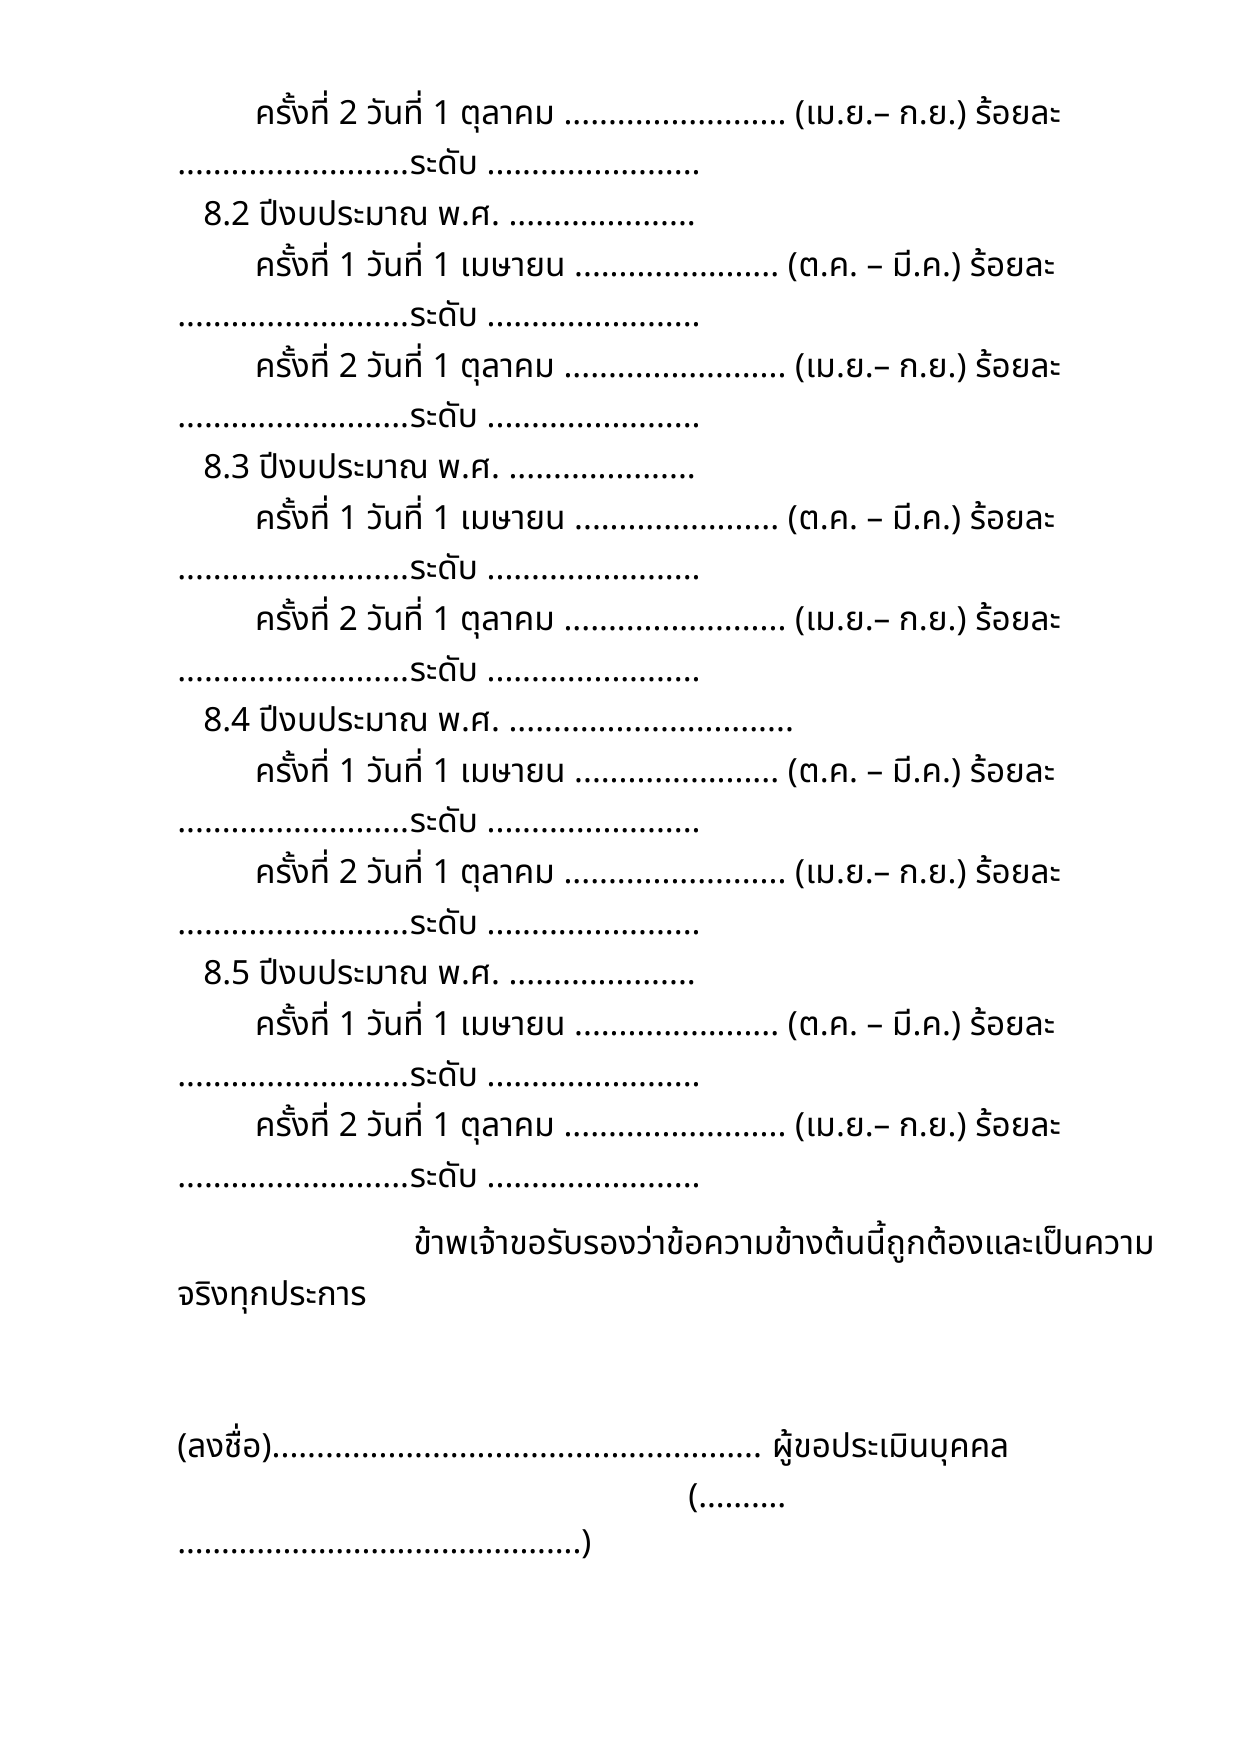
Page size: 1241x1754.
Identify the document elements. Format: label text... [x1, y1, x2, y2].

text ครั้งที่ 1 วันที่ 1 เมษายน ....................... (ต.ค. – มี.ค.) ร้อยละ ..........................ระดับ ........................ [177, 1000, 1157, 1101]
text ครั้งที่ 2 วันที่ 1 ตุลาคม ......................... (เม.ย.– ก.ย.) ร้อยละ ..........................ระดับ ........................ [177, 88, 1157, 190]
text (ลงชื่อ)....................................................... ผู้ขอประเมินบุคคล [177, 1394, 1157, 1472]
text ครั้งที่ 1 วันที่ 1 เมษายน ....................... (ต.ค. – มี.ค.) ร้อยละ ..........................ระดับ ........................ [177, 240, 1157, 342]
text ครั้งที่ 1 วันที่ 1 เมษายน ....................... (ต.ค. – มี.ค.) ร้อยละ ..........................ระดับ ........................ [177, 747, 1157, 848]
text 8.5 ปีงบประมาณ พ.ศ. ..................... [177, 949, 1157, 1000]
text (……….……………………………………….) [177, 1472, 1157, 1563]
text 8.4 ปีงบประมาณ พ.ศ. ................................ [177, 696, 1157, 747]
text ครั้งที่ 2 วันที่ 1 ตุลาคม ......................... (เม.ย.– ก.ย.) ร้อยละ ..........................ระดับ ........................ [177, 848, 1157, 949]
text ครั้งที่ 2 วันที่ 1 ตุลาคม ......................... (เม.ย.– ก.ย.) ร้อยละ ..........................ระดับ ........................ [177, 342, 1157, 443]
text 8.3 ปีงบประมาณ พ.ศ. ..................... [177, 443, 1157, 493]
text ข้าพเจ้าขอรับรองว่าข้อความข้างต้นนี้ถูกต้องและเป็นความจริงทุกประการ [177, 1219, 1157, 1320]
text 8.2 ปีงบประมาณ พ.ศ. ..................... [177, 190, 1157, 240]
text ครั้งที่ 2 วันที่ 1 ตุลาคม ......................... (เม.ย.– ก.ย.) ร้อยละ ..........................ระดับ ........................ [177, 595, 1157, 696]
text ครั้งที่ 1 วันที่ 1 เมษายน ....................... (ต.ค. – มี.ค.) ร้อยละ ..........................ระดับ ........................ [177, 493, 1157, 595]
text ครั้งที่ 2 วันที่ 1 ตุลาคม ......................... (เม.ย.– ก.ย.) ร้อยละ ..........................ระดับ ........................ [177, 1101, 1157, 1202]
